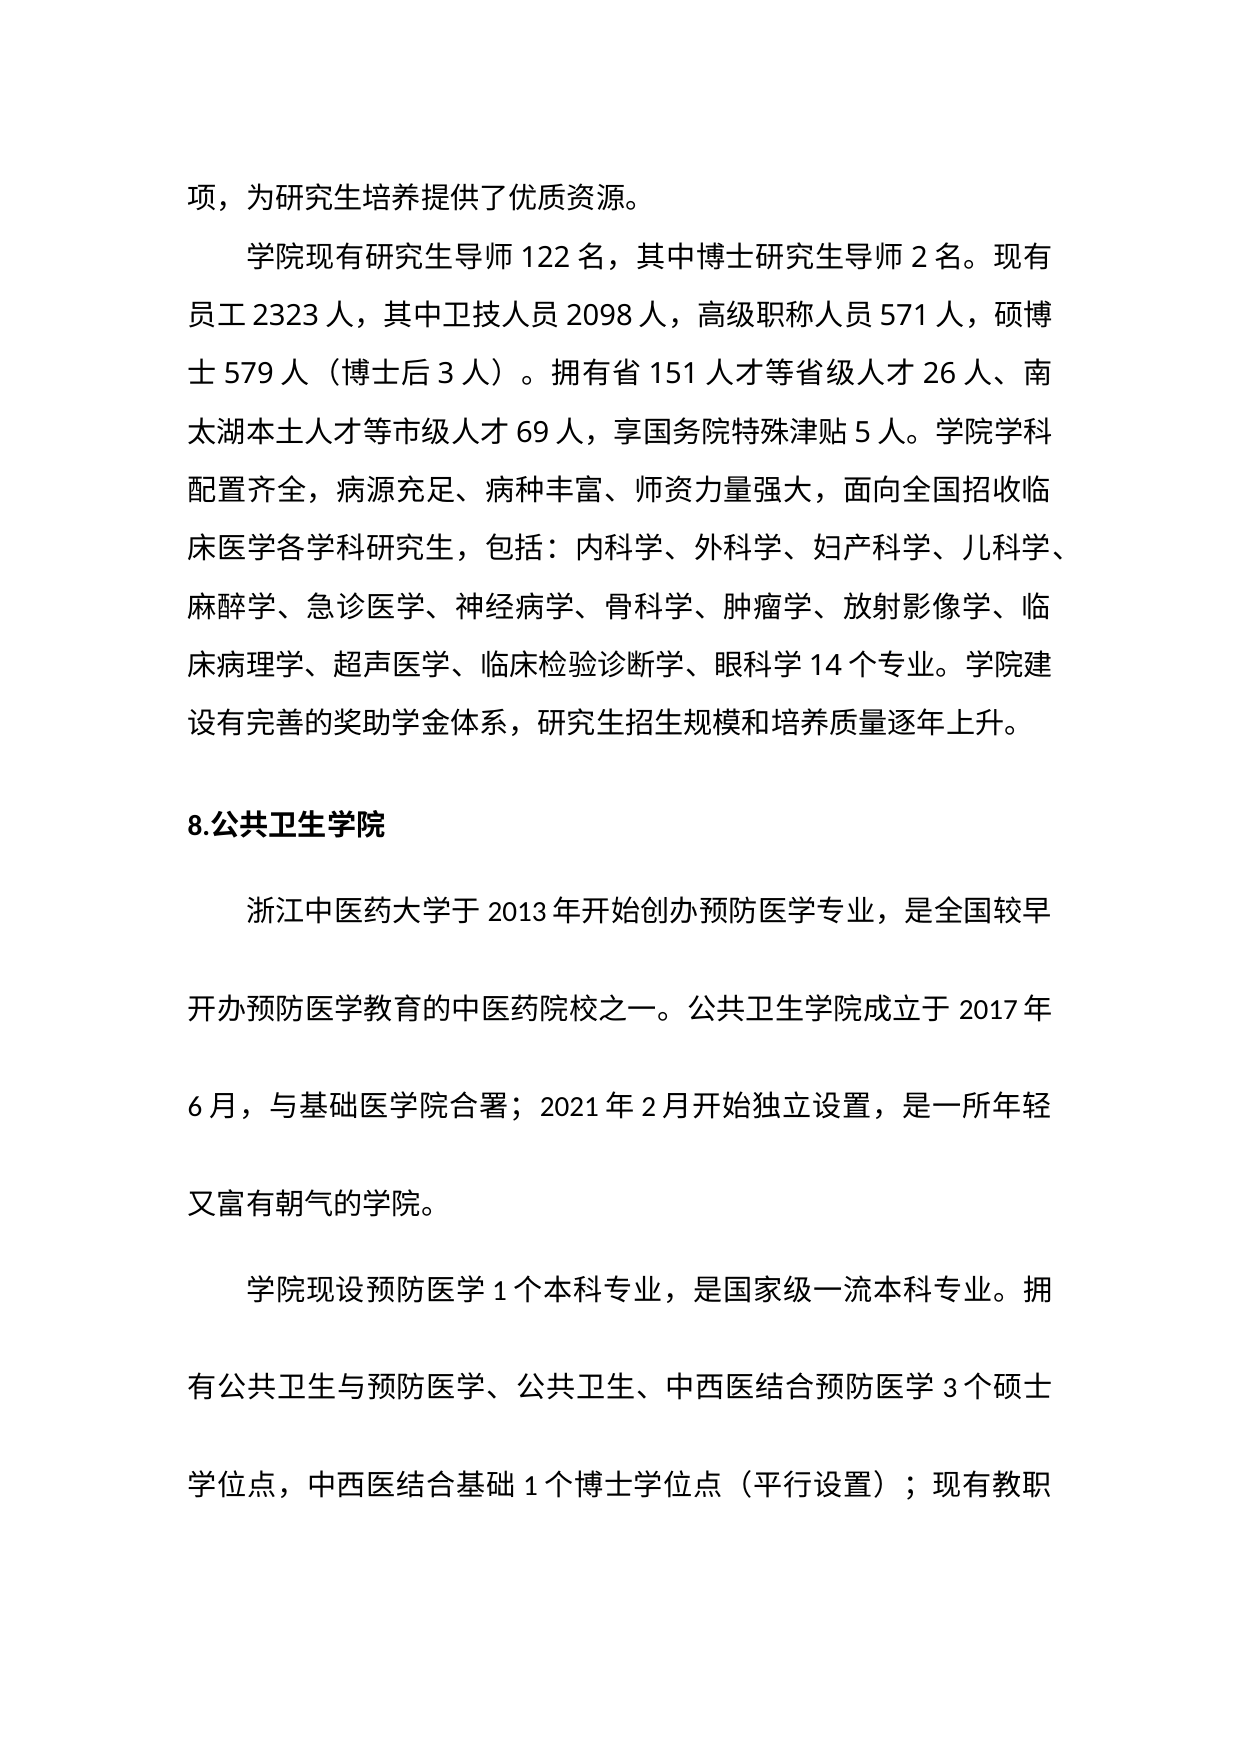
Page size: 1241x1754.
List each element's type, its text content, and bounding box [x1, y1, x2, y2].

text 学院现有研究生导师122名，其中博士研究生导师2名。现有员工2323人，其中卫技人员2098人，高级职称人员571人，硕博士579人（博士后3人）。拥有省151人才等省级人才26人、南太湖本土人才等市级人才69人，享国务院特殊津贴5人。学院学科配置齐全，病源充足、病种丰富、师资力量强大，面向全国招收临床医学各学科研究生，包括：内科学、外科学、妇产科学、儿科学、麻醉学、急诊医学、神经病学、骨科学、肿瘤学、放射影像学、临床病理学、超声医学、临床检验诊断学、眼科学14个专业。学院建设有完善的奖助学金体系，研究生招生规模和培养质量逐年上升。 [187, 220, 1053, 745]
text 8.公共卫生学院 [187, 790, 1053, 855]
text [187, 162, 1053, 220]
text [187, 1255, 1053, 1515]
text 浙江中医药大学于2013年开始创办预防医学专业，是全国较早开办预防医学教育的中医药院校之一。公共卫生学院成立于2017年6月，与基础医学院合署；2021年2月开始独立设置，是一所年轻又富有朝气的学院。 [187, 876, 1053, 1234]
